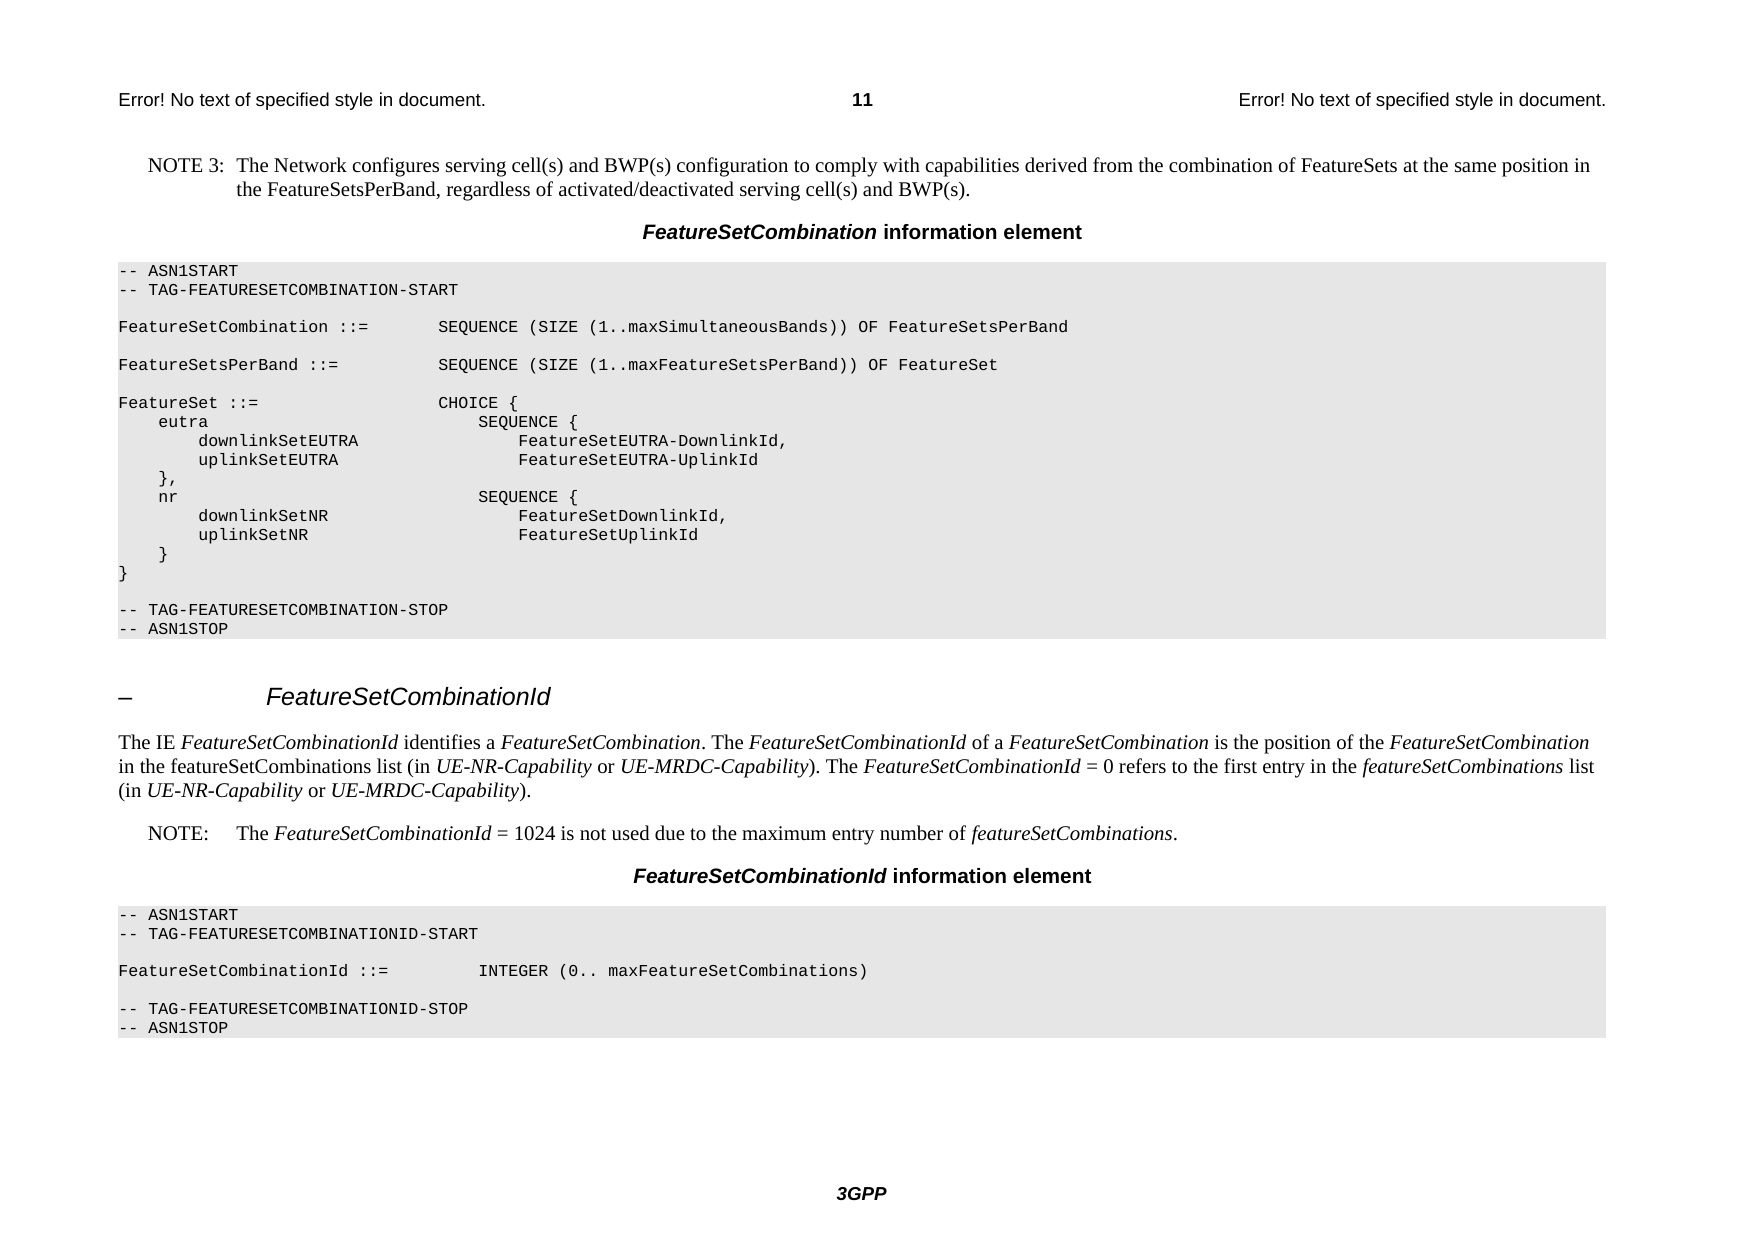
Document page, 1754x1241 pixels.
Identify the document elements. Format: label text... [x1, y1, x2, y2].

text FeatureSet ::= CHOICE { [118, 394, 1606, 413]
subtitle – FeatureSetCombinationId [118, 682, 1606, 711]
text uplinkSetEUTRA FeatureSetEUTRA-UplinkId [118, 451, 1606, 470]
text NOTE 3: The Network configures serving cell(s) and BWP(s) configuration to comply with capabilities derived from the combination of FeatureSets at the same position in the FeatureSetsPerBand, regardless of activated/deactivated serving cell(s) and BWP(s). [148, 153, 1606, 201]
text FeatureSetCombinationId ::= INTEGER (0.. maxFeatureSetCombinations) [118, 963, 1606, 982]
text FeatureSetCombinationId information element [118, 864, 1606, 888]
text } [118, 564, 1606, 583]
text -- ASN1START [118, 906, 1606, 925]
text -- ASN1STOP [118, 1019, 1606, 1038]
text FeatureSetCombination information element [118, 220, 1606, 244]
text nr SEQUENCE { [118, 489, 1606, 508]
text -- TAG-FEATURESETCOMBINATION-START [118, 281, 1606, 300]
text } [118, 545, 1606, 564]
text FeatureSetsPerBand ::= SEQUENCE (SIZE (1..maxFeatureSetsPerBand)) OF FeatureSet [118, 357, 1606, 376]
text -- ASN1START [118, 262, 1606, 281]
text -- ASN1STOP [118, 621, 1606, 639]
text uplinkSetNR FeatureSetUplinkId [118, 526, 1606, 545]
text downlinkSetNR FeatureSetDownlinkId, [118, 508, 1606, 526]
text -- TAG-FEATURESETCOMBINATIONID-START [118, 925, 1606, 944]
text -- TAG-FEATURESETCOMBINATION-STOP [118, 602, 1606, 621]
text FeatureSetCombination ::= SEQUENCE (SIZE (1..maxSimultaneousBands)) OF FeatureSetsPerBand [118, 319, 1606, 338]
text }, [118, 470, 1606, 489]
text NOTE: The FeatureSetCombinationId = 1024 is not used due to the maximum entry number of featureSetCombinations. [148, 821, 1606, 845]
text -- TAG-FEATURESETCOMBINATIONID-STOP [118, 1001, 1606, 1019]
text downlinkSetEUTRA FeatureSetEUTRA-DownlinkId, [118, 432, 1606, 451]
text The IE FeatureSetCombinationId identifies a FeatureSetCombination. The FeatureSetCombinationId of a FeatureSetCombination is the position of the FeatureSetCombination in the featureSetCombinations list (in UE-NR-Capability or UE-MRDC-Capability). The FeatureSetCombinationId = 0 refers to the first entry in the featureSetCombinations list (in UE-NR-Capability or UE-MRDC-Capability). [118, 730, 1606, 802]
text eutra SEQUENCE { [118, 413, 1606, 432]
